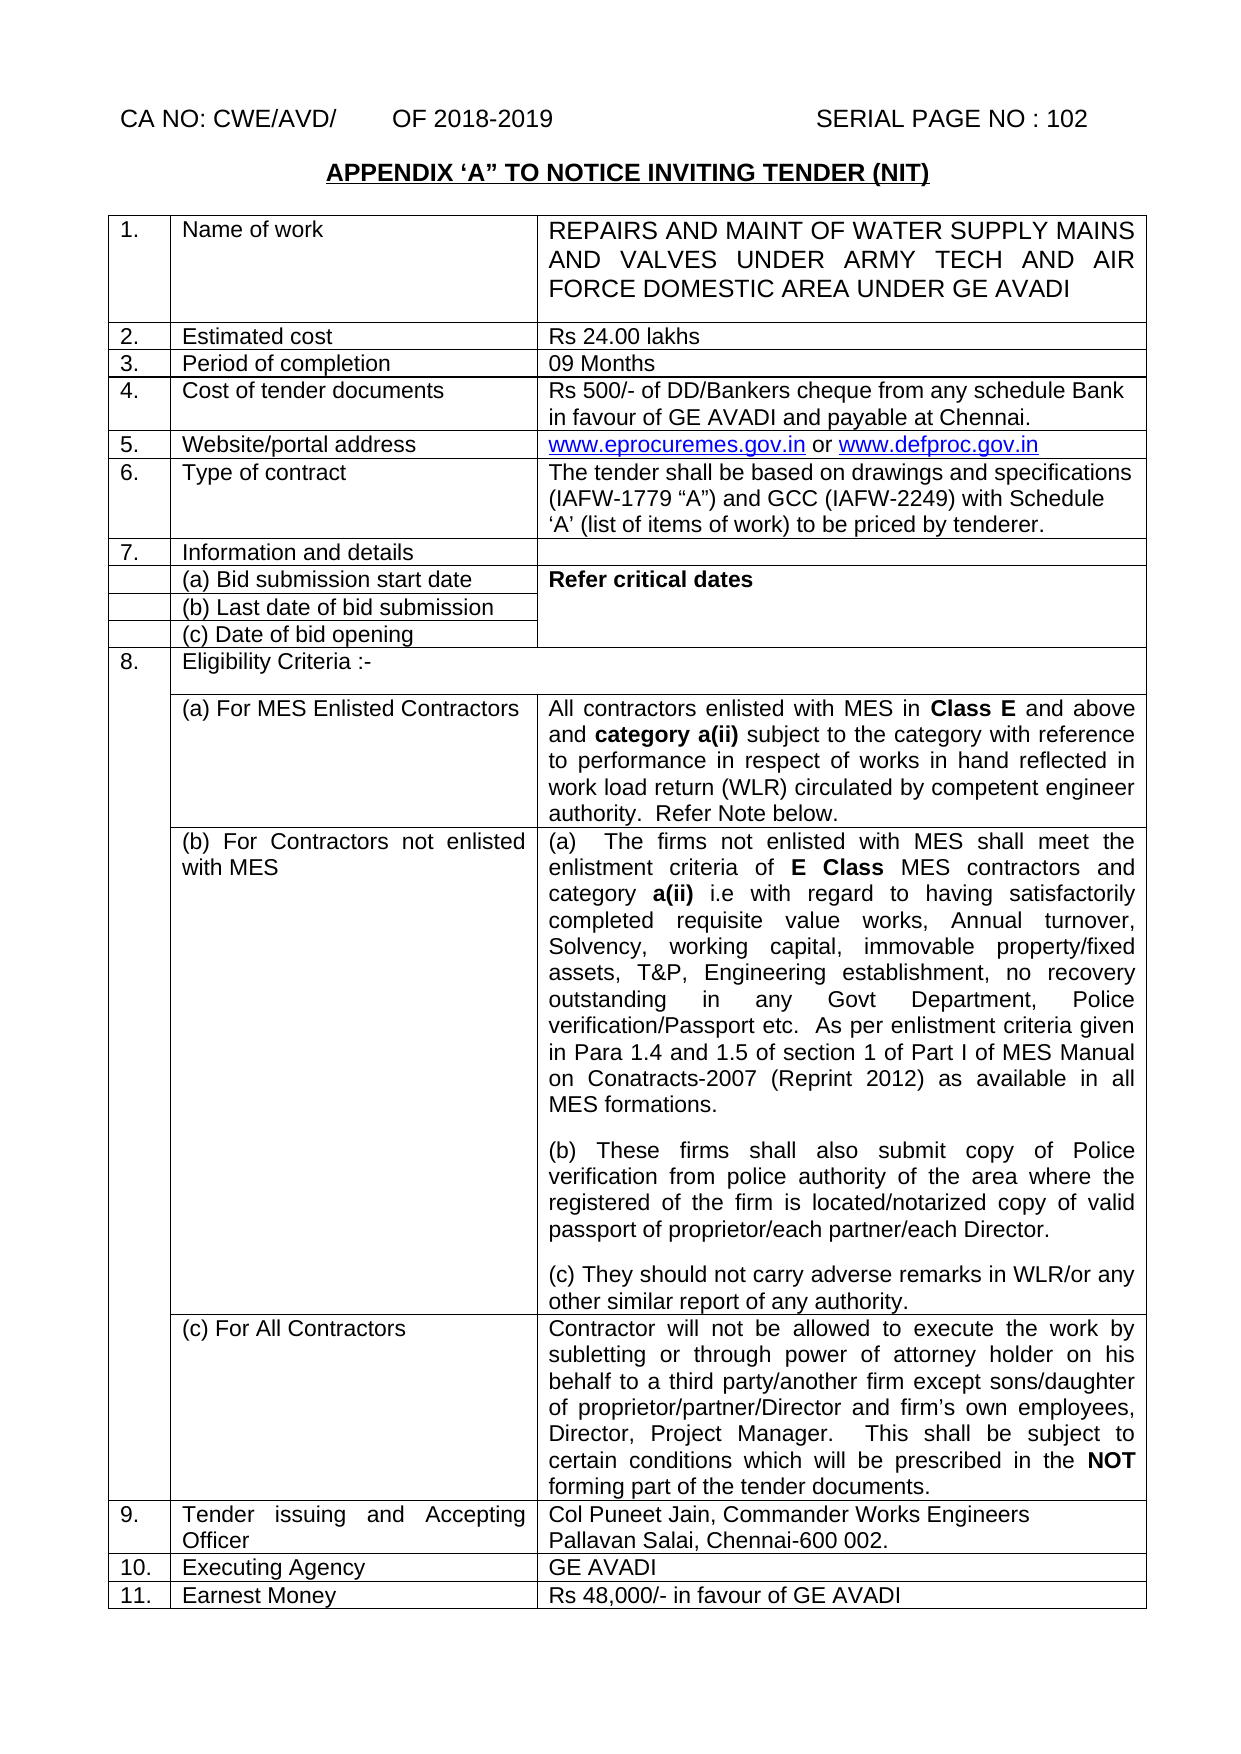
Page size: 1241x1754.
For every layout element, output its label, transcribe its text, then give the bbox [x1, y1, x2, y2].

table_cell Executing Agency [171, 1554, 537, 1581]
table_cell Information and details [171, 539, 537, 565]
table_cell Tender issuing and Accepting Officer [171, 1501, 537, 1553]
table_cell Eligibility Criteria :- [171, 648, 1146, 694]
table_cell (a) For MES Enlisted Contractors [171, 695, 537, 827]
table_cell 09 Months [538, 350, 1146, 376]
table_cell Refer critical dates [538, 566, 1146, 647]
table_header 1. [109, 216, 170, 322]
table_cell (c) Date of bid opening [171, 621, 537, 647]
table_cell Rs 24.00 lakhs [538, 323, 1146, 349]
table_cell [109, 566, 170, 592]
table_cell Rs 500/- of DD/Bankers cheque from any schedule Bank in favour of GE AVADI and payable at Chennai. [538, 378, 1146, 430]
table_cell All contractors enlisted with MES in Class E and above and category a(ii) subject to the category with reference to performance in respect of works in hand reflected in work load return (WLR) circulated by competent engineer authority. Refer Note below. [538, 695, 1146, 827]
table_cell Rs 48,000/- in favour of GE AVADI [538, 1582, 1146, 1608]
table_cell The tender shall be based on drawings and specifications (IAFW-1779 “A”) and GCC (IAFW-2249) with Schedule ‘A’ (list of items of work) to be priced by tenderer. [538, 459, 1146, 538]
table_cell Website/portal address [171, 431, 537, 457]
text APPENDIX ‘A” TO NOTICE INVITING TENDER (NIT) [120, 158, 1135, 186]
table_cell Earnest Money [171, 1582, 537, 1608]
table_header Name of work [171, 216, 537, 322]
table_cell 5. [109, 431, 170, 457]
table_cell 9. [109, 1501, 170, 1553]
table_cell (b) For Contractors not enlisted with MES [171, 828, 537, 1314]
table_cell Col Puneet Jain, Commander Works Engineers Pallavan Salai, Chennai-600 002. [538, 1501, 1146, 1553]
table_cell 3. [109, 350, 170, 376]
text CA NO: CWE/AVD/ OF 2018-2019 SERIAL PAGE NO : 102 [120, 104, 1135, 132]
table_cell (a) Bid submission start date [171, 566, 537, 592]
table_cell 11. [109, 1582, 170, 1608]
table_cell (b) Last date of bid submission [171, 594, 537, 620]
table_header REPAIRS AND MAINT OF WATER SUPPLY MAINS AND VALVES UNDER ARMY TECH AND AIR FORCE DOMESTIC AREA UNDER GE AVADI [538, 216, 1146, 322]
table_cell Type of contract [171, 459, 537, 538]
table_cell Estimated cost [171, 323, 537, 349]
table_cell [538, 539, 1146, 565]
table_cell GE AVADI [538, 1554, 1146, 1581]
table_cell 6. [109, 459, 170, 538]
table_cell [109, 594, 170, 620]
table_cell Contractor will not be allowed to execute the work by subletting or through power of attorney holder on his behalf to a third party/another firm except sons/daughter of proprietor/partner/Director and firm’s own employees, Director, Project Manager. This shall be subject to certain conditions which will be prescribed in the NOT forming part of the tender documents. [538, 1315, 1146, 1499]
table_cell 8. [109, 648, 170, 1499]
table_cell Period of completion [171, 350, 537, 376]
table_cell [109, 621, 170, 647]
table_cell 7. [109, 539, 170, 565]
table_cell www.eprocuremes.gov.in or www.defproc.gov.in [538, 431, 1146, 457]
table_cell (a) The firms not enlisted with MES shall meet the enlistment criteria of E Class MES contractors and category a(ii) i.e with regard to having satisfactorily completed requisite value works, Annual turnover, Solvency, working capital, immovable property/fixed assets, T&P, Engineering establishment, no recovery outstanding in any Govt Department, Police verification/Passport etc. As per enlistment criteria given in Para 1.4 and 1.5 of section 1 of Part I of MES Manual on Conatracts-2007 (Reprint 2012) as available in all MES formations. (b) These firms shall also submit copy of Police verification from police authority of the area where the registered of the firm is located/notarized copy of valid passport of proprietor/each partner/each Director. (c) They should not carry adverse remarks in WLR/or any other similar report of any authority. [538, 828, 1146, 1314]
table_cell 2. [109, 323, 170, 349]
table_cell Cost of tender documents [171, 378, 537, 430]
table_cell 4. [109, 378, 170, 430]
table_cell (c) For All Contractors [171, 1315, 537, 1499]
table_cell 10. [109, 1554, 170, 1581]
